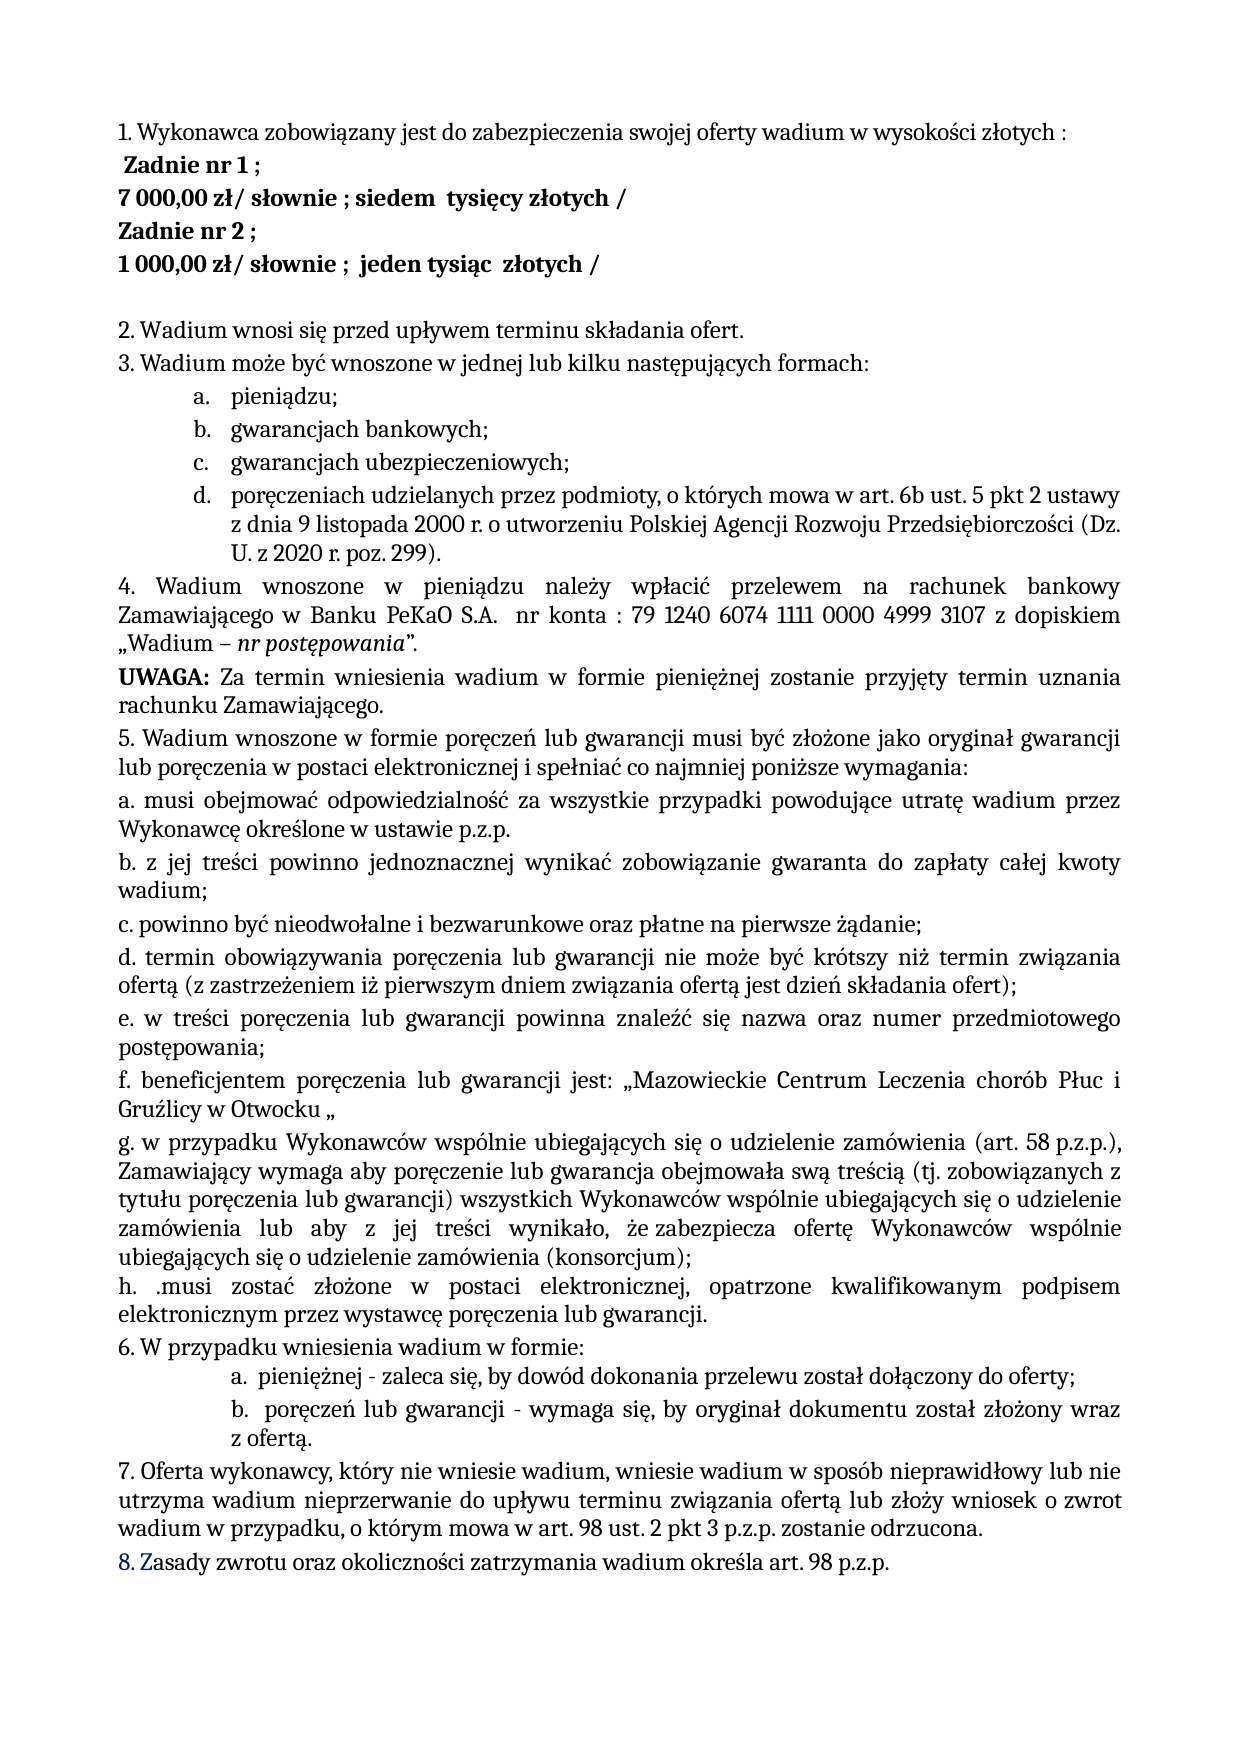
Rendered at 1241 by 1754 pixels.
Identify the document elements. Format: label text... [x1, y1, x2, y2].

text UWAGA: Za termin wniesienia wadium w formie pieniężnej zostanie przyjęty termin uznania rachunku Zamawiającego. [118, 662, 1122, 720]
list poręczeniach udzielanych przez podmioty, o których mowa w art. 6b ust. 5 pkt 2 ustawy z dnia 9 listopada 2000 r. o utworzeniu Polskiej Agencji Rozwoju Przedsiębiorczości (Dz. U. z 2020 r. poz. 299). [193, 481, 1122, 568]
text b. poręczeń lub gwarancji - wymaga się, by oryginał dokumentu został złożony wraz z ofertą. [231, 1395, 1122, 1453]
text 5. Wadium wnoszone w formie poręczeń lub gwarancji musi być złożone jako oryginał gwarancji lub poręczenia w postaci elektronicznej i spełniać co najmniej poniższe wymagania: [118, 724, 1122, 782]
text a. musi obejmować odpowiedzialność za wszystkie przypadki powodujące utratę wadium przez Wykonawcę określone w ustawie p.z.p. [118, 786, 1122, 843]
list gwarancjach bankowych; [193, 415, 1122, 444]
text Zadnie nr 2 ; [118, 217, 1122, 246]
text d. termin obowiązywania poręczenia lub gwarancji nie może być krótszy niż termin związania ofertą (z zastrzeżeniem iż pierwszym dniem związania ofertą jest dzień składania ofert); [118, 942, 1122, 1000]
text 1. Wykonawca zobowiązany jest do zabezpieczenia swojej oferty wadium w wysokości złotych : [118, 118, 1122, 147]
text f. beneficjentem poręczenia lub gwarancji jest: „Mazowieckie Centrum Leczenia chorób Płuc i Gruźlicy w Otwocku „ [118, 1066, 1122, 1123]
text a. pieniężnej - zaleca się, by dowód dokonania przelewu został dołączony do oferty; [231, 1362, 1122, 1391]
text 6. W przypadku wniesienia wadium w formie: [118, 1333, 1122, 1362]
text 2. Wadium wnosi się przed upływem terminu składania ofert. [118, 316, 1122, 345]
text g. w przypadku Wykonawców wspólnie ubiegających się o udzielenie zamówienia (art. 58 p.z.p.), Zamawiający wymaga aby poręczenie lub gwarancja obejmowała swą treścią (tj. zobowiązanych z tytułu poręczenia lub gwarancji) wszystkich Wykonawców wspólnie ubiegających się o udzielenie zamówienia lub aby z jej treści wynikało, że zabezpiecza ofertę Wykonawców wspólnie ubiegających się o udzielenie zamówienia (konsorcjum); [118, 1128, 1122, 1272]
list gwarancjach ubezpieczeniowych; [193, 448, 1122, 477]
text b. z jej treści powinno jednoznacznej wynikać zobowiązanie gwaranta do zapłaty całej kwoty wadium; [118, 848, 1122, 905]
text Zadnie nr 1 ; [118, 151, 1122, 180]
text 3. Wadium może być wnoszone w jednej lub kilku następujących formach: [118, 349, 1122, 378]
text 8. Zasady zwrotu oraz okoliczności zatrzymania wadium określa art. 98 p.z.p. [118, 1547, 1122, 1576]
text 4. Wadium wnoszone w pieniądzu należy wpłacić przelewem na rachunek bankowy Zamawiającego w Banku PeKaO S.A. nr konta : 79 1240 6074 1111 0000 4999 3107 z dopiskiem „Wadium – nr postępowania”. [118, 572, 1122, 658]
text 7 000,00 zł/ słownie ; siedem tysięcy złotych / [118, 184, 1122, 213]
text 7. Oferta wykonawcy, który nie wniesie wadium, wniesie wadium w sposób nieprawidłowy lub nie utrzyma wadium nieprzerwanie do upływu terminu związania ofertą lub złoży wniosek o zwrot wadium w przypadku, o którym mowa w art. 98 ust. 2 pkt 3 p.z.p. zostanie odrzucona. [118, 1457, 1122, 1543]
list pieniądzu; [193, 382, 1122, 411]
text h. .musi zostać złożone w postaci elektronicznej, opatrzone kwalifikowanym podpisem elektronicznym przez wystawcę poręczenia lub gwarancji. [118, 1272, 1122, 1329]
text e. w treści poręczenia lub gwarancji powinna znaleźć się nazwa oraz numer przedmiotowego postępowania; [118, 1004, 1122, 1062]
text 1 000,00 zł/ słownie ; jeden tysiąc złotych / [118, 250, 1122, 279]
text c. powinno być nieodwołalne i bezwarunkowe oraz płatne na pierwsze żądanie; [118, 909, 1122, 938]
